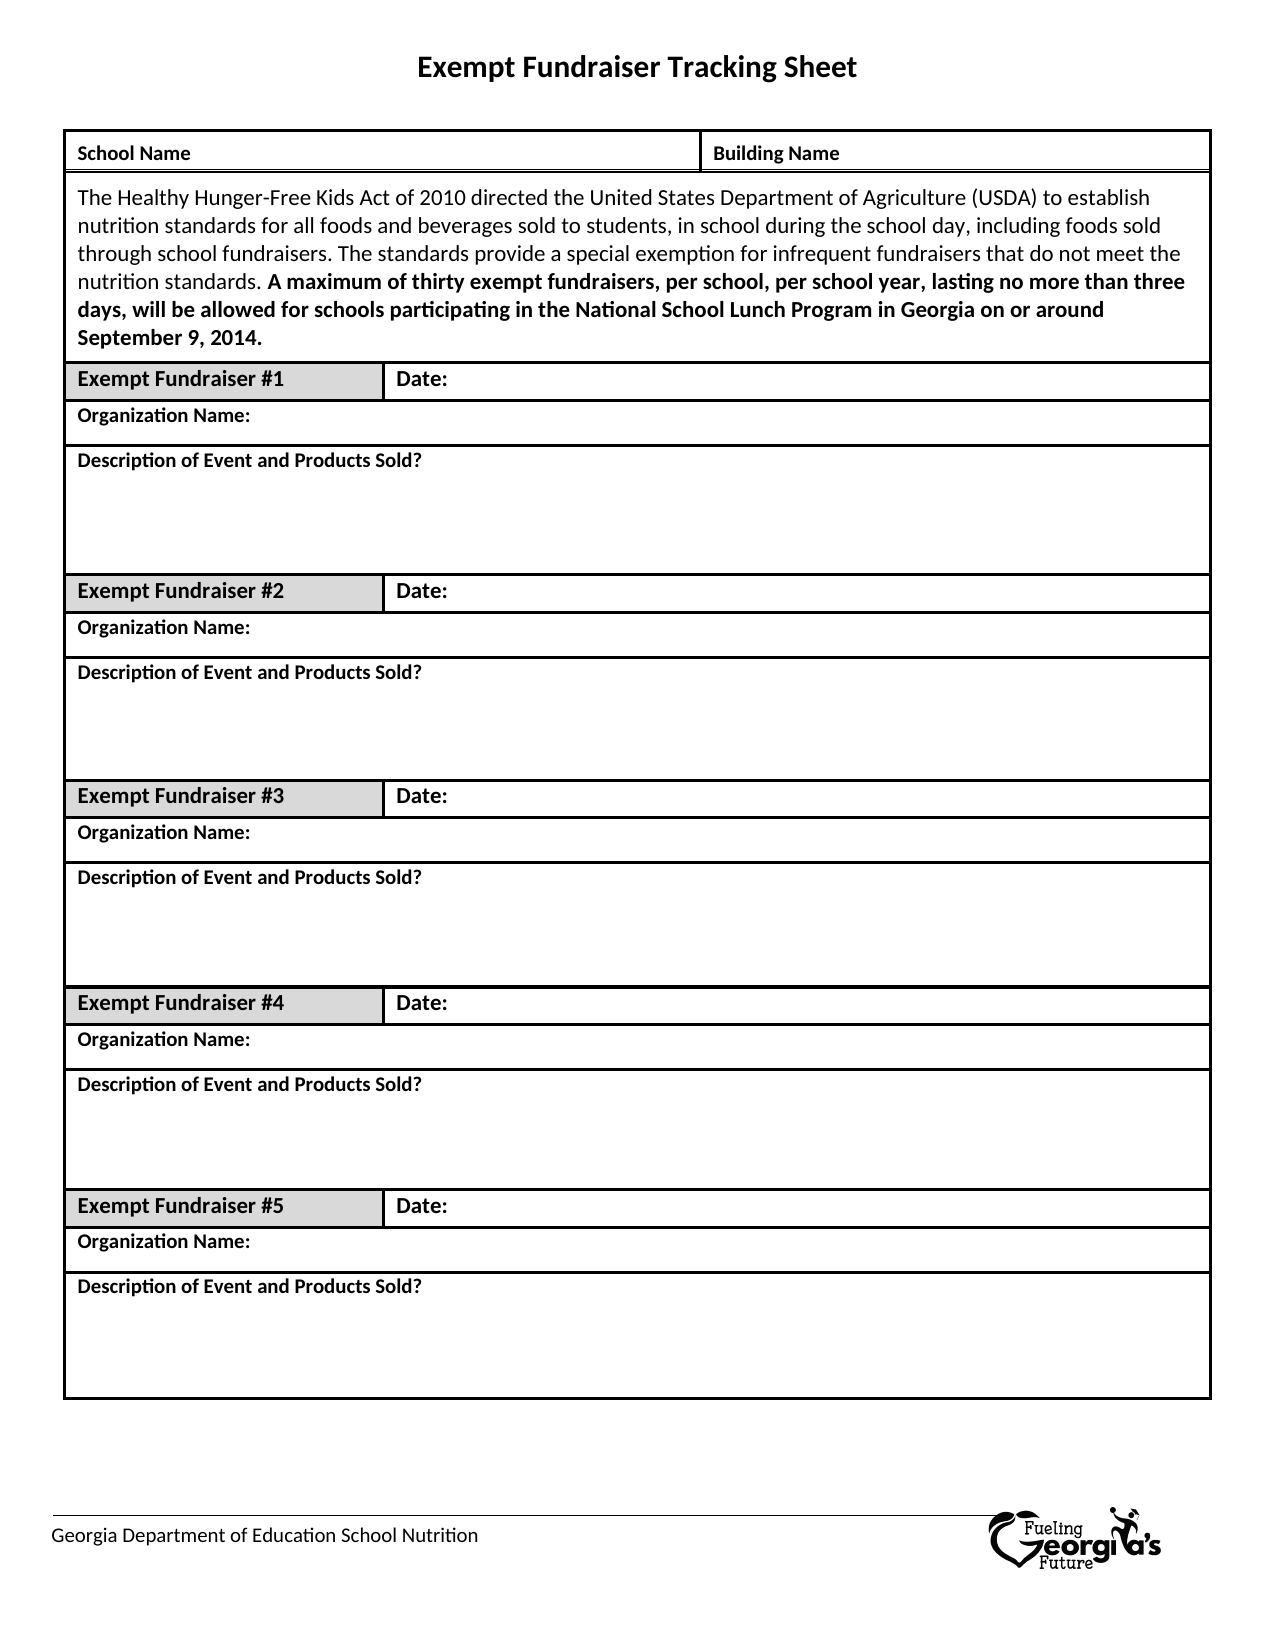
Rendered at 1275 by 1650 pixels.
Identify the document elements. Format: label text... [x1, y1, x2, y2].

table_header Building Name [702, 132, 1209, 169]
table_cell Organization Name: [66, 1026, 1209, 1068]
table_cell Exempt Fundraiser #1 [66, 364, 382, 399]
table_cell Date: [385, 364, 1209, 399]
table_cell Date: [385, 989, 1209, 1023]
table_cell Description of Event and Products Sold? [66, 1071, 1209, 1188]
table_cell Description of Event and Products Sold? [66, 447, 1209, 573]
table_header School Name [66, 132, 699, 169]
table_cell The Healthy Hunger-Free Kids Act of 2010 directed the United States Department of Agriculture (USDA) to establish nutrition standards for all foods and beverages sold to students, in school during the school day, including foods sold through school fundraisers. The standards provide a special exemption for infrequent fundraisers that do not meet the nutrition standards. A maximum of thirty exempt fundraisers, per school, per school year, lasting no more than three days, will be allowed for schools participating in the National School Lunch Program in Georgia on or around September 9, 2014. [66, 173, 1209, 361]
table_cell Description of Event and Products Sold? [66, 864, 1209, 985]
table_cell Date: [385, 782, 1209, 816]
table_cell Organization Name: [66, 614, 1209, 656]
table_cell Date: [385, 576, 1209, 611]
table_cell Date: [385, 1191, 1209, 1226]
table_cell Exempt Fundraiser #5 [66, 1191, 382, 1226]
table_cell Organization Name: [66, 1229, 1209, 1271]
table_cell Description of Event and Products Sold? [66, 659, 1209, 778]
picture [983, 1501, 1171, 1571]
table_cell Exempt Fundraiser #3 [66, 782, 382, 816]
table_cell Exempt Fundraiser #2 [66, 576, 382, 611]
table_cell Organization Name: [66, 402, 1209, 443]
table_cell Description of Event and Products Sold? [66, 1274, 1209, 1397]
table_cell Organization Name: [66, 819, 1209, 861]
table_cell Exempt Fundraiser #4 [66, 989, 382, 1023]
